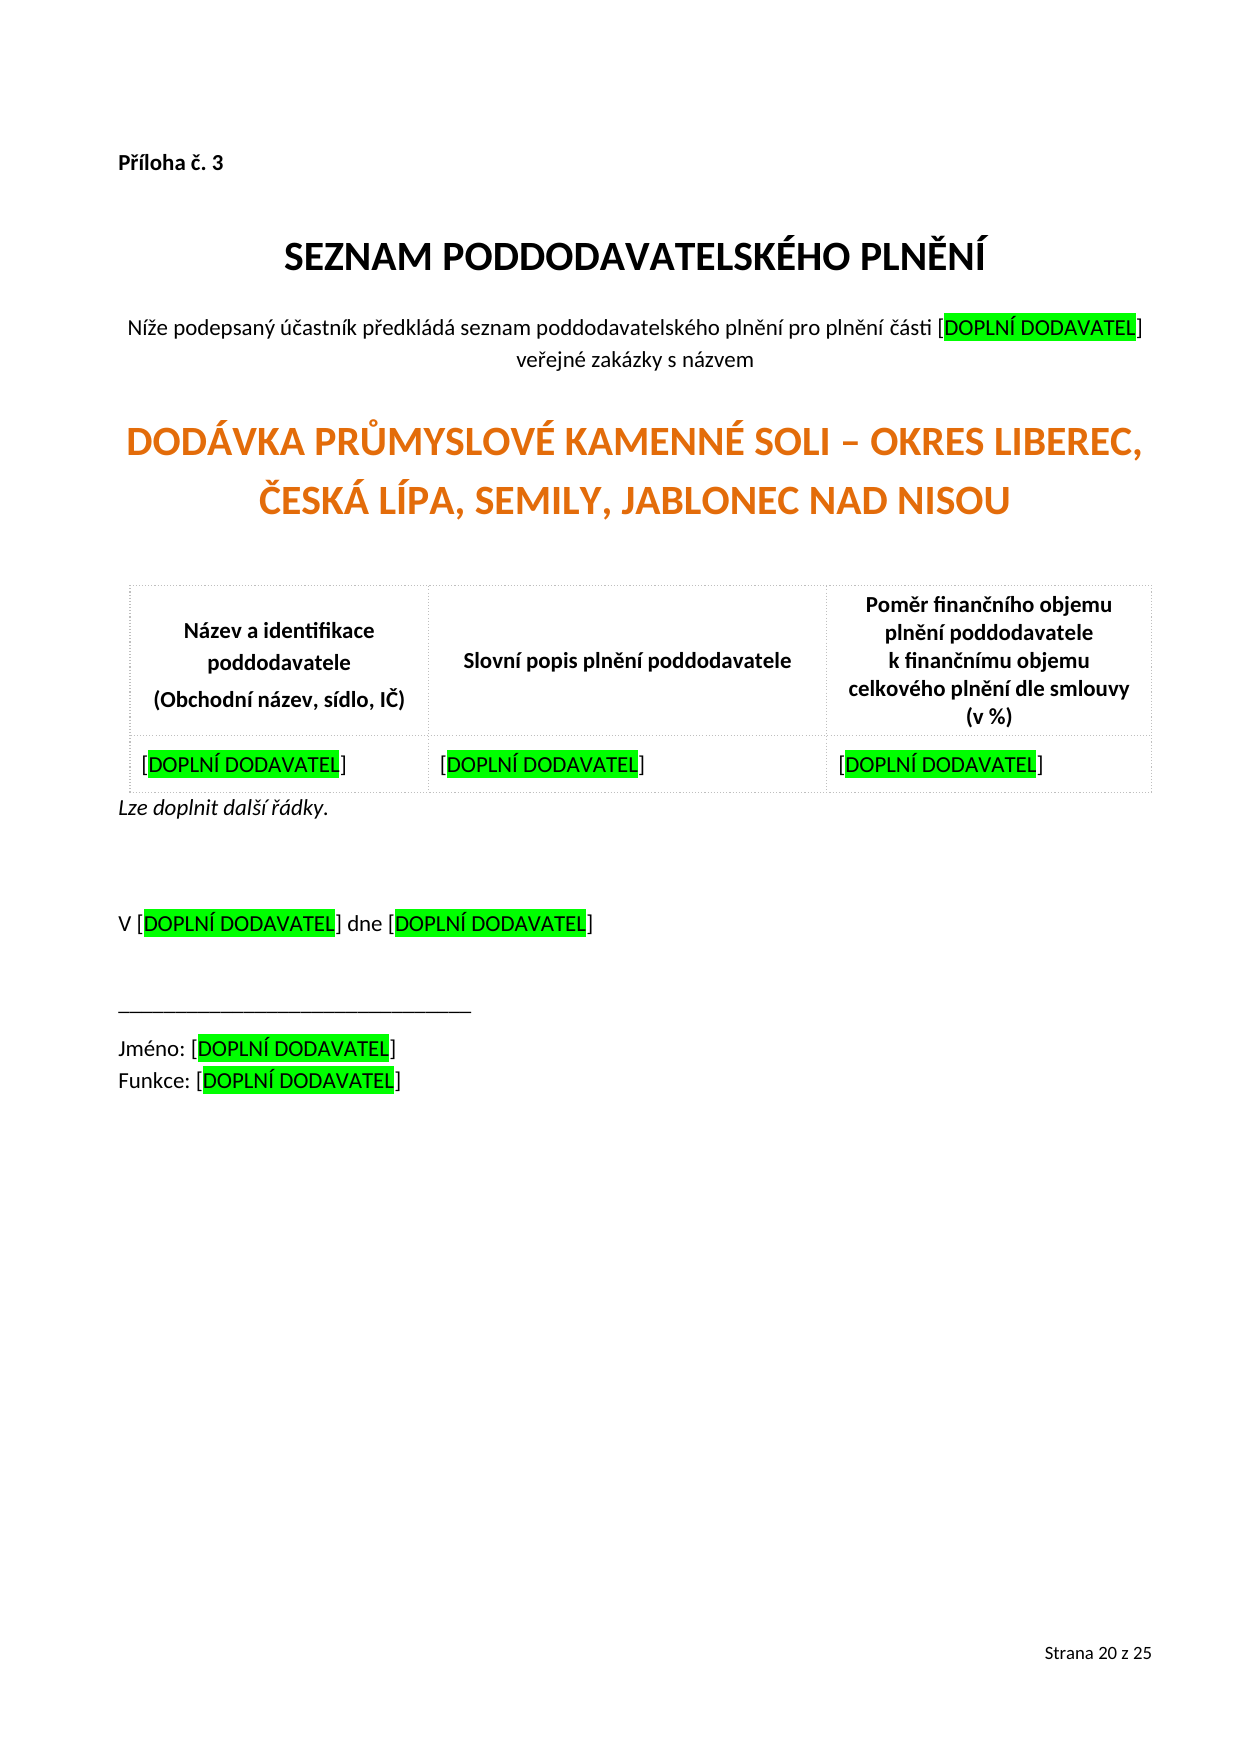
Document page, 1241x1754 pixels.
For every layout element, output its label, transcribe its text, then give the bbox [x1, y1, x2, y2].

text Jméno: [DOPLNÍ DODAVATEL] [389, 1034, 1152, 1062]
text V [DOPLNÍ DODAVATEL] dne [DOPLNÍ DODAVATEL] [586, 909, 1152, 937]
text SEZNAM PODDODAVATELSKÉHO PLNĚNÍ [118, 230, 1152, 281]
text Níže podepsaný účastník předkládá seznam poddodavatelského plnění pro plnění části [DOPLNÍ DODAVATEL] veřejné zakázky s názvem [118, 313, 1152, 373]
table_cell [DOPLNÍ DODAVATEL] [827, 735, 1151, 792]
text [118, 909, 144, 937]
table_header Slovní popis plnění poddodavatele [428, 585, 827, 734]
text Funkce: [DOPLNÍ DODAVATEL] [118, 1066, 203, 1094]
table_header Poměr finančního objemu plnění poddodavatele k finančnímu objemu celkového plnění dle smlouvy (v %) [827, 585, 1151, 734]
table_header Název a identifikace poddodavatele (Obchodní název, sídlo, IČ) [130, 585, 428, 734]
text _______________________________ [118, 988, 1152, 1016]
table_cell [DOPLNÍ DODAVATEL] [130, 735, 428, 792]
text Jméno: [DOPLNÍ DODAVATEL] [118, 1034, 198, 1062]
text Dodávka průmyslové kamenné SOLI – OKRES Liberec, Česká Lípa, Semily, Jablonec nad Nisou [118, 415, 1152, 524]
text Funkce: [DOPLNÍ DODAVATEL] [394, 1066, 1152, 1094]
text Lze doplnit další řádky. [118, 793, 1152, 821]
text Příloha č. 3 [118, 148, 1152, 176]
table_cell [DOPLNÍ DODAVATEL] [428, 735, 827, 792]
